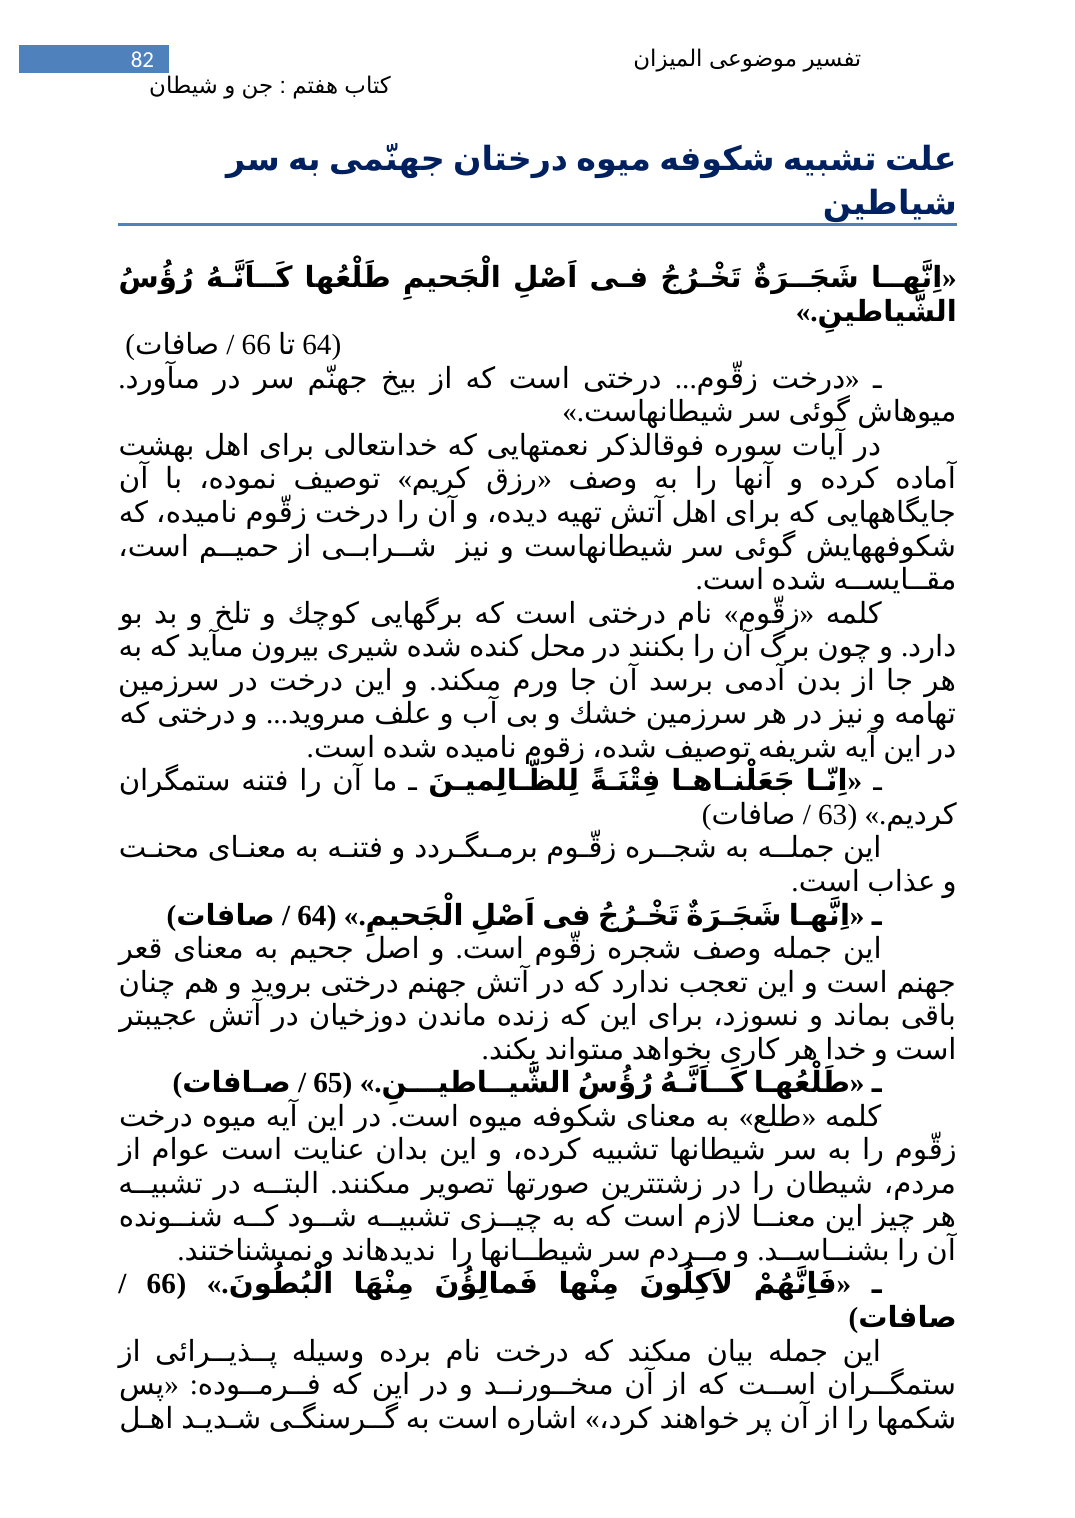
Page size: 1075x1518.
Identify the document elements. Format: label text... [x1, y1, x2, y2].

text (64 تا 66 / صافات) [118, 327, 957, 361]
text كلمه «طلع» به معناى شكوفه ميوه است. در اين آيه ميوه درخت زقّوم را به سر شيطان‏ها تشبيه كرده، و اين بدان عنايت است عوام از مردم، شيطان را در زشت‏ترين صورت‏ها تصوير مى‏كنند. البتــه در تشبيــه هر چيز اين معنــا لازم است كه به چيــزى تشبيــه شــود كــه شنــونده آن را بشنــاســد. و مــردم سر شيطــان‏ها را نديده‏اند و نمى‏شناختند. [118, 1099, 957, 1267]
text ـ «فَاِنَّهُمْ لاَكِلُونَ مِنْها فَمالِؤُنَ مِنْهَا الْبُطُونَ.» (66 / صافات) [118, 1267, 957, 1334]
text اين جمله وصف شجره زقّوم است. و اصل جحيم به معناى قعر جهنم است و اين تعجب ندارد كه در آتش جهنم درختى برويد و هم چنان باقى بماند و نسوزد، براى اين كه زنده ماندن دوزخيان در آتش عجيب‏تر است و خدا هر كارى بخواهد مى‏تواند بكند. [118, 931, 957, 1065]
text كلمه «زقّوم» نام درختى است كه برگ‏هايى كوچك و تلخ و بد بو دارد. و چون برگ آن را بكنند در محل كنده شده شيرى بيرون مى‏آيد كه به هر جا از بدن آدمى برسد آن جا ورم مى‏كند. و اين درخت در سرزمين تهامه و نيز در هر سرزمين خشك و بى آب و علف مى‏رويد... و درختى كه در اين آيه شريفه توصيف شده، زقوم ناميده شده است. [118, 596, 957, 763]
text ـ «درخت زقّوم... درختى است كه از بيخ جهنّم سر در مى‏آورد. ميوه‏اش گوئى سر شيطان‏هاست.» [118, 361, 957, 428]
text ـ «طَلْعُهـا كَــاَنَّـهُ رُؤُسُ الشَّيــاطيـــنِ.» (65 / صـافات) [118, 1065, 957, 1099]
subtitle علت تشبيه شكوفه ميوه درختان جهنّمى به سر شياطين [118, 139, 957, 223]
text «اِنَّهــا شَجَــرَةٌ تَخْـرُجُ فـى اَصْلِ الْجَحيمِ طَلْعُها كَــاَنَّـهُ رُؤُسُ الشَّياطينِ.» [118, 260, 957, 327]
text ـ «اِنّـا جَعَلْنـاهـا فِتْنَـةً لِلظّـالِميـنَ ـ ما آن را فتنه ستم‏گران كرديم.» (63 / صافات) [118, 763, 957, 831]
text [118, 1334, 957, 1434]
text ـ «اِنَّهـا شَجَـرَةٌ تَخْـرُجُ فى اَصْلِ الْجَحيمِ.» (64 / صافات) [118, 898, 957, 931]
text در آيات سوره فوق‏الذكر نعمت‏هايى كه خداى‏تعالى براى اهل بهشت آماده كرده و آن‏ها را به وصف «رزق كريم» توصيف نموده، با آن جايگاه‏هايى كه براى اهل آتش تهيه ديده، و آن را درخت زقّوم ناميده، كه شكوفه‏هايش گوئى سر شيطان‏هاست و نيز شــرابــى از حميــم است، مقــايســه شده است. [118, 428, 957, 596]
text اين جملــه به شجــره زقّـوم برمـى‏گـردد و فتنـه به معنـاى محنـت و عذاب است. [118, 831, 957, 898]
